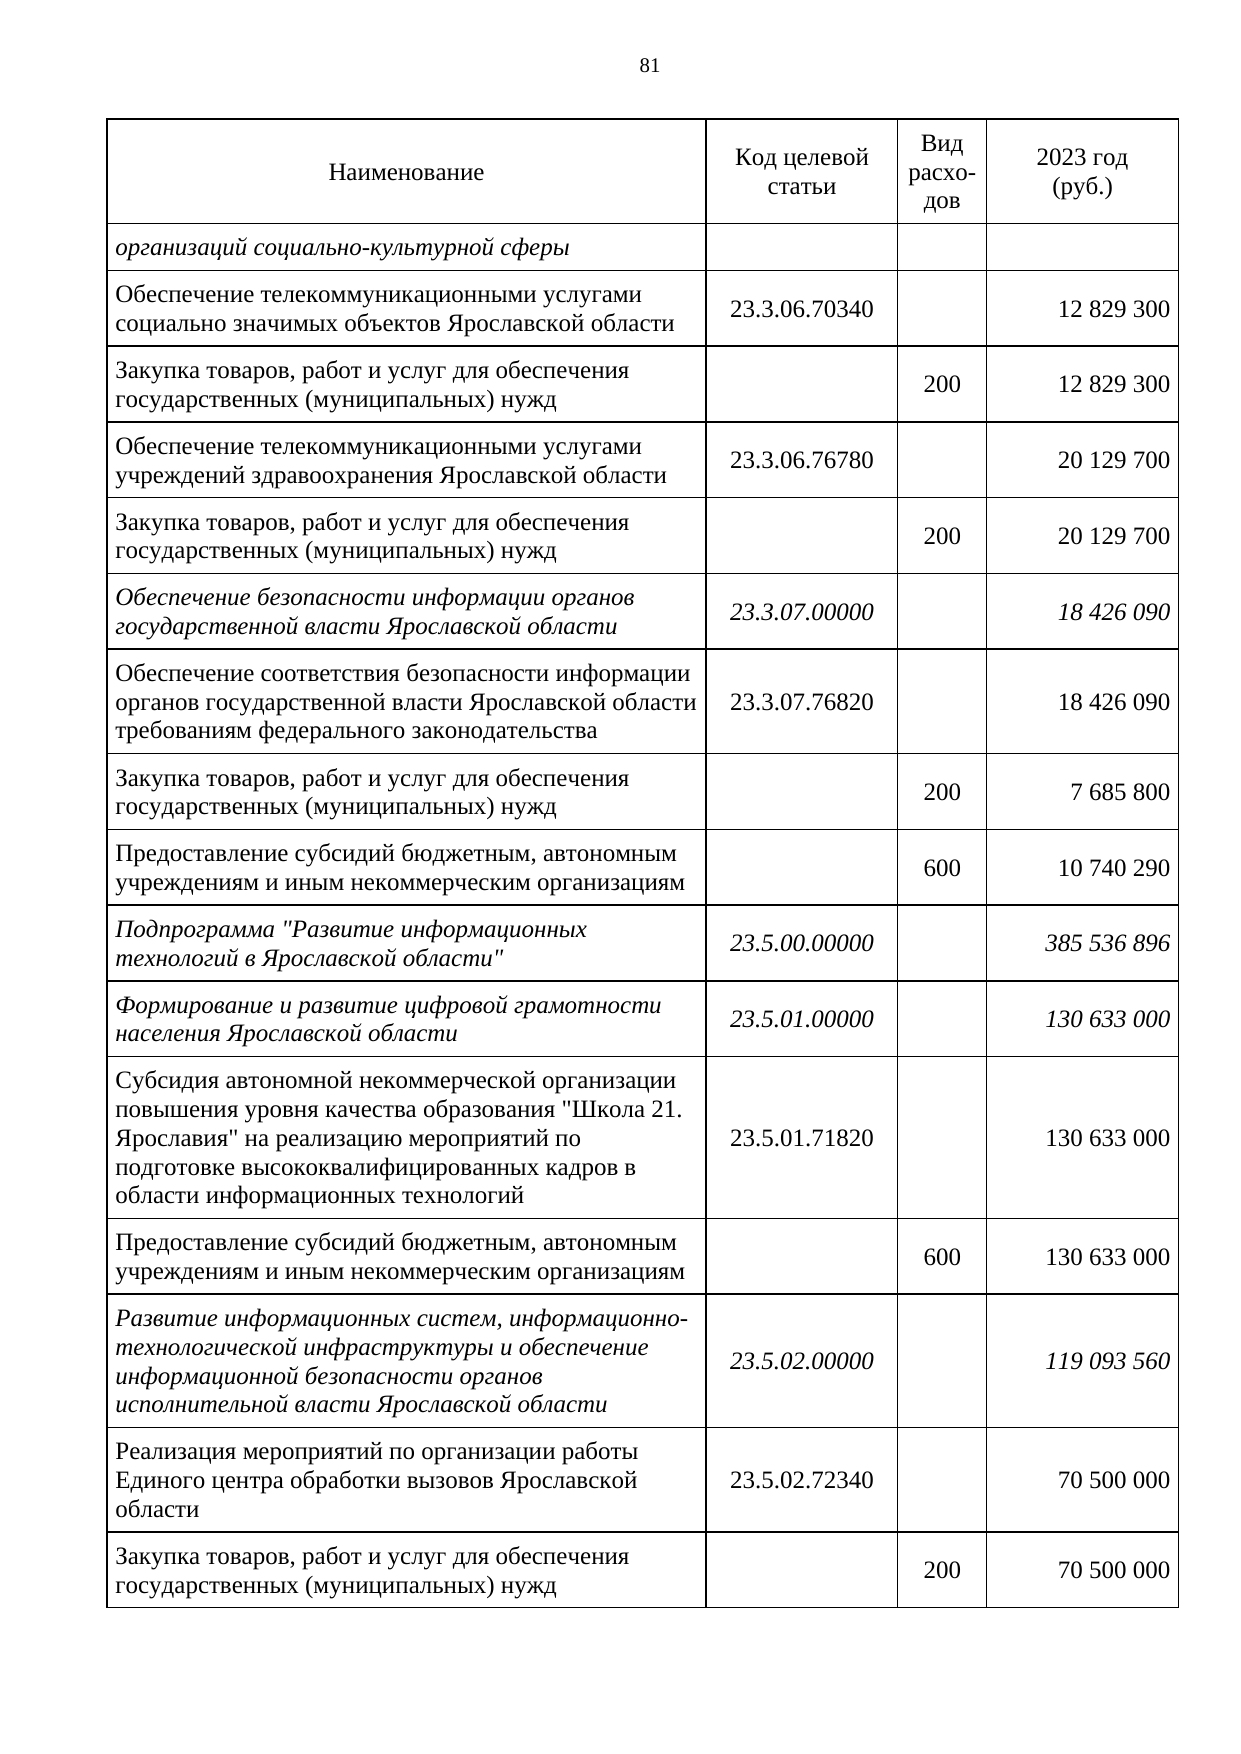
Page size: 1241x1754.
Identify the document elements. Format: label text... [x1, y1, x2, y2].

table_header 2023 год (руб.) [987, 120, 1178, 223]
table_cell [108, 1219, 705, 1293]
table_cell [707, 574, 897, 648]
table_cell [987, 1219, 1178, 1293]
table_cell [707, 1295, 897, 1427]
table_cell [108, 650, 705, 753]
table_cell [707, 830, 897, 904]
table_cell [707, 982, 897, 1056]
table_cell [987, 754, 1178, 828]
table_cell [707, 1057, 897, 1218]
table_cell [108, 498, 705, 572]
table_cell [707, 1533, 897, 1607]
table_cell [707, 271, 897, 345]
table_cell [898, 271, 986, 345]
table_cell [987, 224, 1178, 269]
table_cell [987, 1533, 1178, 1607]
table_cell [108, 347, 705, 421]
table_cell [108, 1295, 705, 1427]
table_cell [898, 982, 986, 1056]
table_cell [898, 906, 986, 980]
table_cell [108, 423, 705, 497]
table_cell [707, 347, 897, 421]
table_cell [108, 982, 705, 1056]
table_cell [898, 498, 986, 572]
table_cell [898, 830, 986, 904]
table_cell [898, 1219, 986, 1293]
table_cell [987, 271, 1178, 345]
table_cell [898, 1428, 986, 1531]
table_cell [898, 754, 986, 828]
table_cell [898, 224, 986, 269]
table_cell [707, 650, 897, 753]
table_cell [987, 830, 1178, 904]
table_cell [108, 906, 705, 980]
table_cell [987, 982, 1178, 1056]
table_header Вид расхо-дов [898, 120, 986, 223]
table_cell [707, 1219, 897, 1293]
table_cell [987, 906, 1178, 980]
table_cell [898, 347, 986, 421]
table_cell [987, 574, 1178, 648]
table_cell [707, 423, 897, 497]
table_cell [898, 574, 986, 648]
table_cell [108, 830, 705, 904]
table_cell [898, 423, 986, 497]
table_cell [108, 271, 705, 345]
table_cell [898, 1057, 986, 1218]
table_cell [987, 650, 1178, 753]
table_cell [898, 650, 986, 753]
table_header Наименование [108, 120, 705, 223]
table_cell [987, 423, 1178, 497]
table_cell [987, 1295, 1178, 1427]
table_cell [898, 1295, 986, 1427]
table_header Код целевой статьи [707, 120, 897, 223]
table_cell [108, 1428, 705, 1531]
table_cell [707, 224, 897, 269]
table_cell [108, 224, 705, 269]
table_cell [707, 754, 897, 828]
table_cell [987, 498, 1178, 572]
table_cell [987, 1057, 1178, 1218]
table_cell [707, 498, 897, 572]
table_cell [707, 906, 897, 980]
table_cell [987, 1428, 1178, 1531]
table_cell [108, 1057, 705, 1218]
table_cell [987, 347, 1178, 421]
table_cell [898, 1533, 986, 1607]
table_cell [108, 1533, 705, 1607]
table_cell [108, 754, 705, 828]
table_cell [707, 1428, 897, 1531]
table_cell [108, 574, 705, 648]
